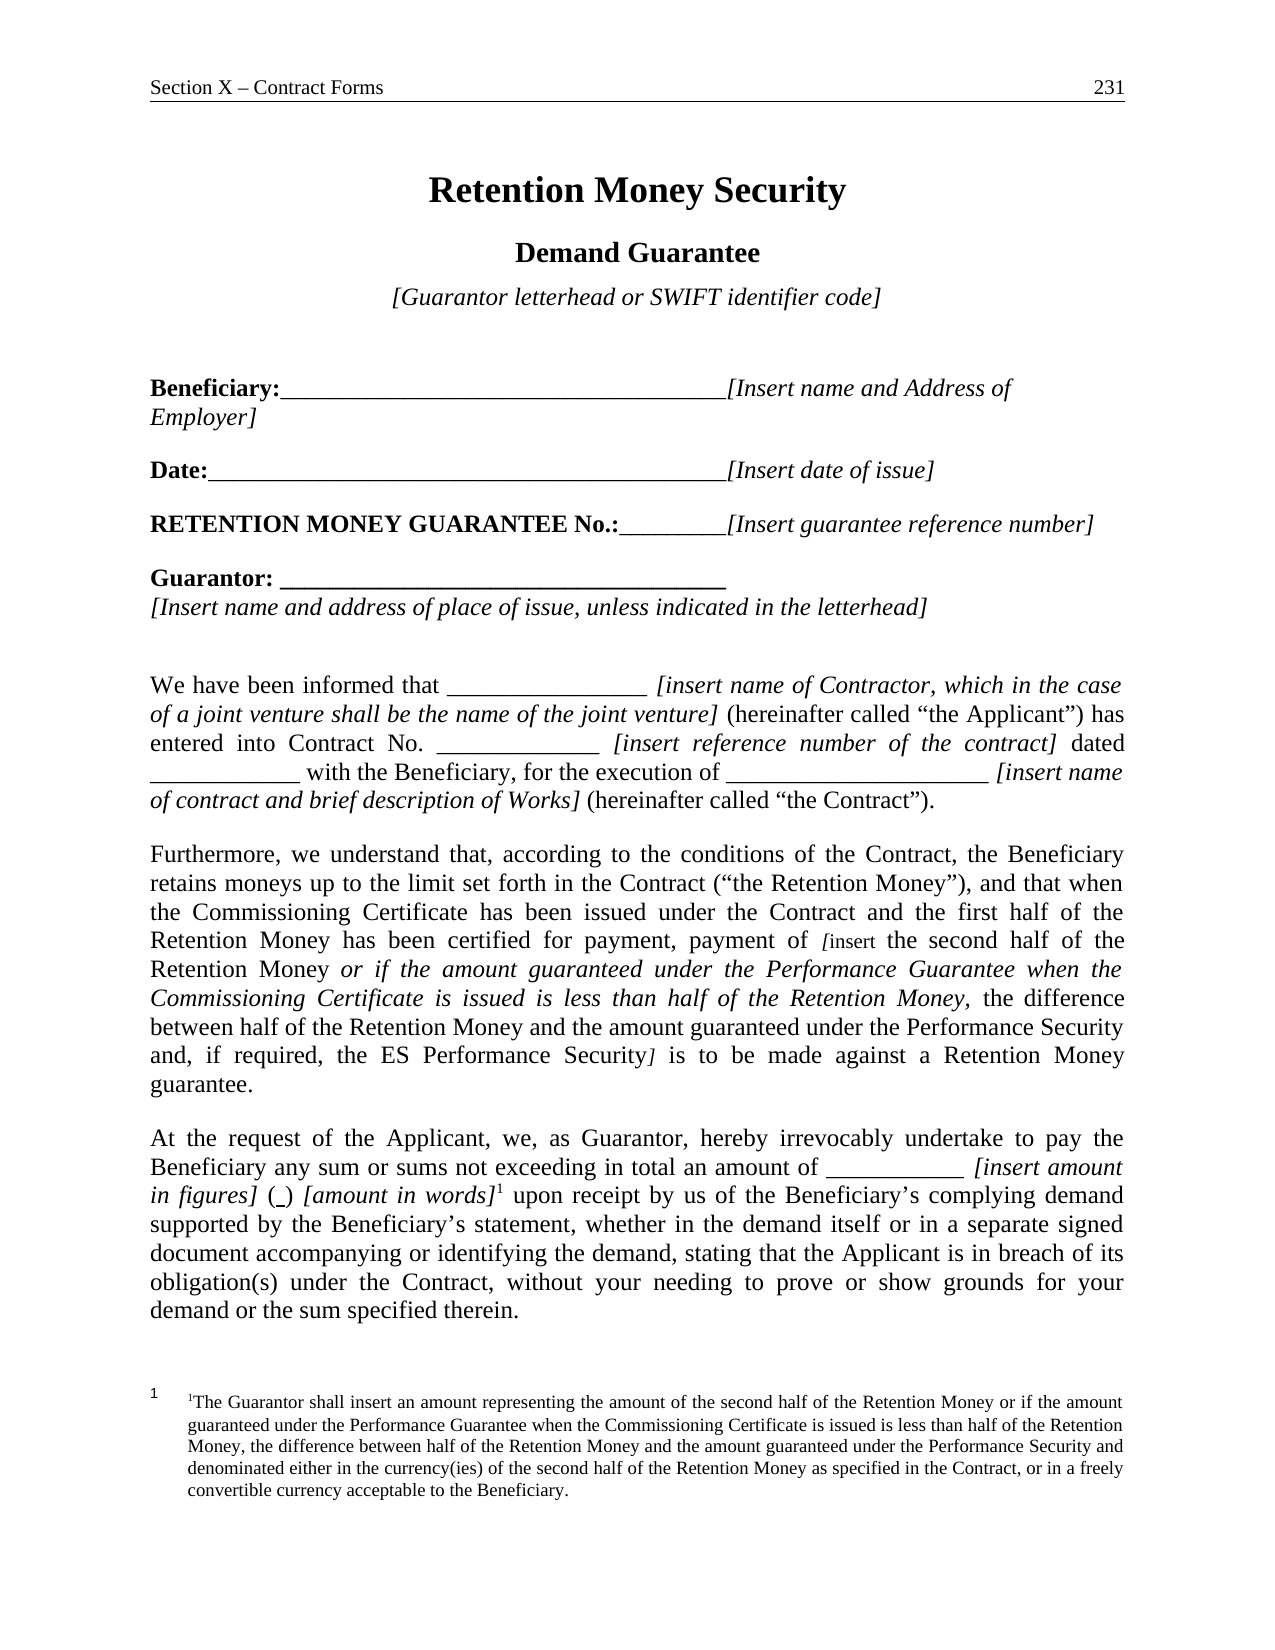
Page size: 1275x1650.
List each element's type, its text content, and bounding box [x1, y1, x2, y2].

text Guarantor: [Insert name and address of place of issue, unless indicated in the letterhead] [150, 563, 1125, 620]
text At the request of the Applicant, we, as Guarantor, hereby irrevocably undertake to pay the Beneficiary any sum or sums not exceeding in total an amount of ___________ [insert amount in figures] ( ) [amount in words]1 upon receipt by us of the Beneficiary’s complying demand supported by the Beneficiary’s statement, whether in the demand itself or in a separate signed document accompanying or identifying the demand, stating that the Applicant is in breach of its obligation(s) under the Contract, without your needing to prove or show grounds for your demand or the sum specified therein. [150, 1123, 1125, 1324]
text Beneficiary: [Insert name and Address of Employer] [150, 373, 1125, 430]
text Date: [Insert date of issue] [150, 455, 1125, 484]
text Furthermore, we understand that, according to the conditions of the Contract, the Beneficiary retains moneys up to the limit set forth in the Contract (“the Retention Money”), and that when the Commissioning Certificate has been issued under the Contract and the first half of the Retention Money has been certified for payment, payment of [insert the second half of the Retention Money or if the amount guaranteed under the Performance Guarantee when the Commissioning Certificate is issued is less than half of the Retention Money, the difference between half of the Retention Money and the amount guaranteed under the Performance Security and, if required, the ES Performance Security] is to be made against a Retention Money guarantee. [150, 839, 1125, 1098]
text Retention Money Security [150, 167, 1125, 211]
text [Guarantor letterhead or SWIFT identifier code] [150, 282, 1125, 310]
text Demand Guarantee [150, 236, 1125, 269]
text RETENTION MONEY GUARANTEE No.: [Insert guarantee reference number] [150, 509, 1125, 538]
text We have been informed that ________________ [insert name of Contractor, which in the case of a joint venture shall be the name of the joint venture] (hereinafter called “the Applicant”) has entered into Contract No. _____________ [insert reference number of the contract] dated ____________ with the Beneficiary, for the execution of _____________________ [insert name of contract and brief description of Works] (hereinafter called “the Contract”). [150, 670, 1125, 814]
